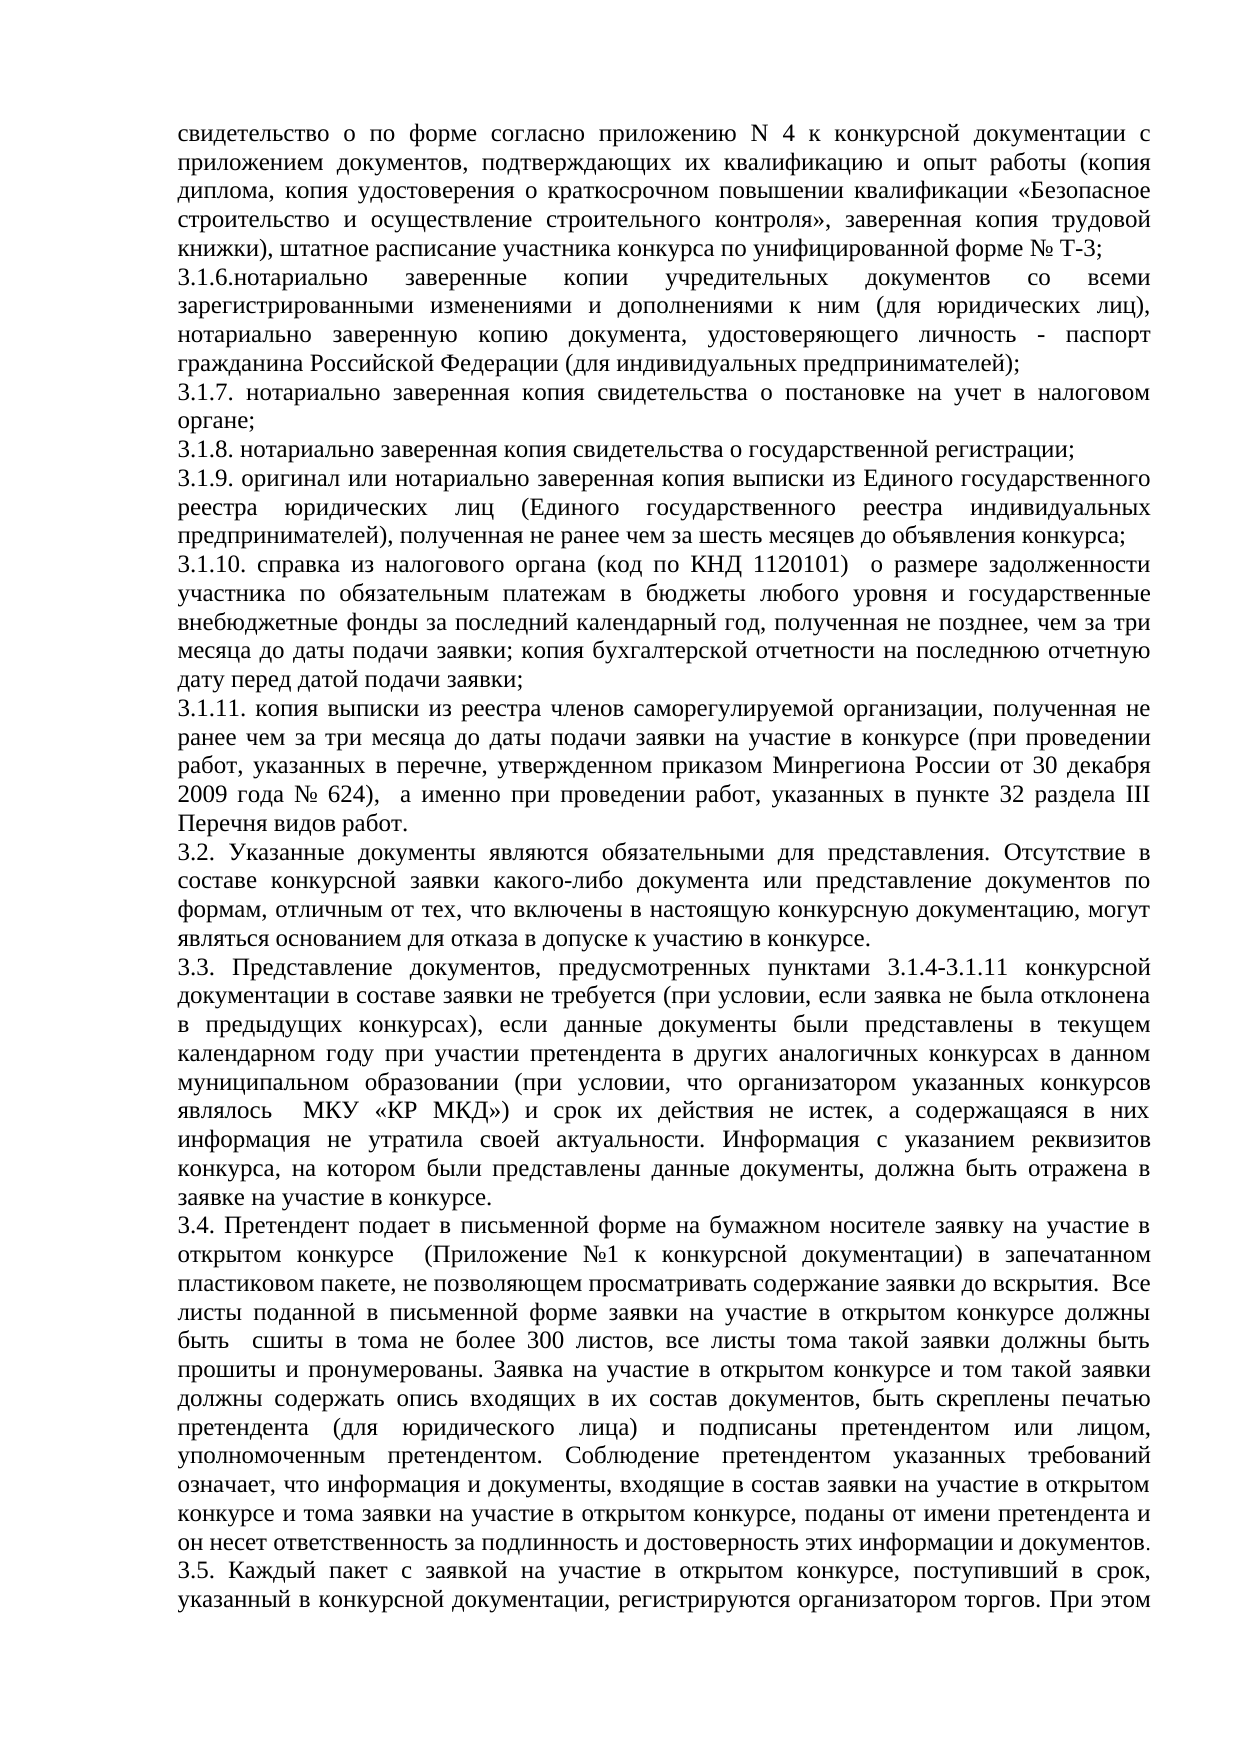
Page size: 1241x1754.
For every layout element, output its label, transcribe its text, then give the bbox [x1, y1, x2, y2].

text 3.1.8. нотариально заверенная копия свидетельства о государственной регистрации; [177, 434, 1152, 463]
text 3.1.7. нотариально заверенная копия свидетельства о постановке на учет в налоговом органе; [177, 377, 1152, 434]
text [177, 1556, 1152, 1613]
text 3.3. Представление документов, предусмотренных пунктами 3.1.4-3.1.11 конкурсной документации в составе заявки не требуется (при условии, если заявка не была отклонена в предыдущих конкурсах), если данные документы были представлены в текущем календарном году при участии претендента в других аналогичных конкурсах в данном муниципальном образовании (при условии, что организатором указанных конкурсов являлось МКУ «КР МКД») и срок их действия не истек, а содержащаяся в них информация не утратила своей актуальности. Информация с указанием реквизитов конкурса, на котором были представлены данные документы, должна быть отражена в заявке на участие в конкурсе. [177, 952, 1152, 1211]
text 3.2. Указанные документы являются обязательными для представления. Отсутствие в составе конкурсной заявки какого-либо документа или представление документов по формам, отличным от тех, что включены в настоящую конкурсную документацию, могут являться основанием для отказа в допуске к участию в конкурсе. [177, 837, 1152, 952]
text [177, 118, 1152, 262]
text 3.1.9. оригинал или нотариально заверенная копия выписки из Единого государственного реестра юридических лиц (Единого государственного реестра индивидуальных предпринимателей), полученная не ранее чем за шесть месяцев до объявления конкурса; [177, 463, 1152, 549]
text 3.1.6.нотариально заверенные копии учредительных документов со всеми зарегистрированными изменениями и дополнениями к ним (для юридических лиц), нотариально заверенную копию документа, удостоверяющего личность - паспорт гражданина Российской Федерации (для индивидуальных предпринимателей); [177, 262, 1152, 377]
text 3.1.11. копия выписки из реестра членов саморегулируемой организации, полученная не ранее чем за три месяца до даты подачи заявки на участие в конкурсе (при проведении работ, указанных в перечне, утвержденном приказом Минрегиона России от 30 декабря 2009 года № 624), а именно при проведении работ, указанных в пункте 32 раздела III Перечня видов работ. [177, 693, 1152, 837]
text 3.1.10. справка из налогового органа (код по КНД 1120101) о размере задолженности участника по обязательным платежам в бюджеты любого уровня и государственные внебюджетные фонды за последний календарный год, полученная не позднее, чем за три месяца до даты подачи заявки; копия бухгалтерской отчетности на последнюю отчетную дату перед датой подачи заявки; [177, 549, 1152, 693]
text 3.4. Претендент подает в письменной форме на бумажном носителе заявку на участие в открытом конкурсе (Приложение №1 к конкурсной документации) в запечатанном пластиковом пакете, не позволяющем просматривать содержание заявки до вскрытия. Все листы поданной в письменной форме заявки на участие в открытом конкурсе должны быть сшиты в тома не более 300 листов, все листы тома такой заявки должны быть прошиты и пронумерованы. Заявка на участие в открытом конкурсе и том такой заявки должны содержать опись входящих в их состав документов, быть скреплены печатью претендента (для юридического лица) и подписаны претендентом или лицом, уполномоченным претендентом. Соблюдение претендентом указанных требований означает, что информация и документы, входящие в состав заявки на участие в открытом конкурсе и тома заявки на участие в открытом конкурсе, поданы от имени претендента и он несет ответственность за подлинность и достоверность этих информации и документов. [177, 1211, 1152, 1556]
